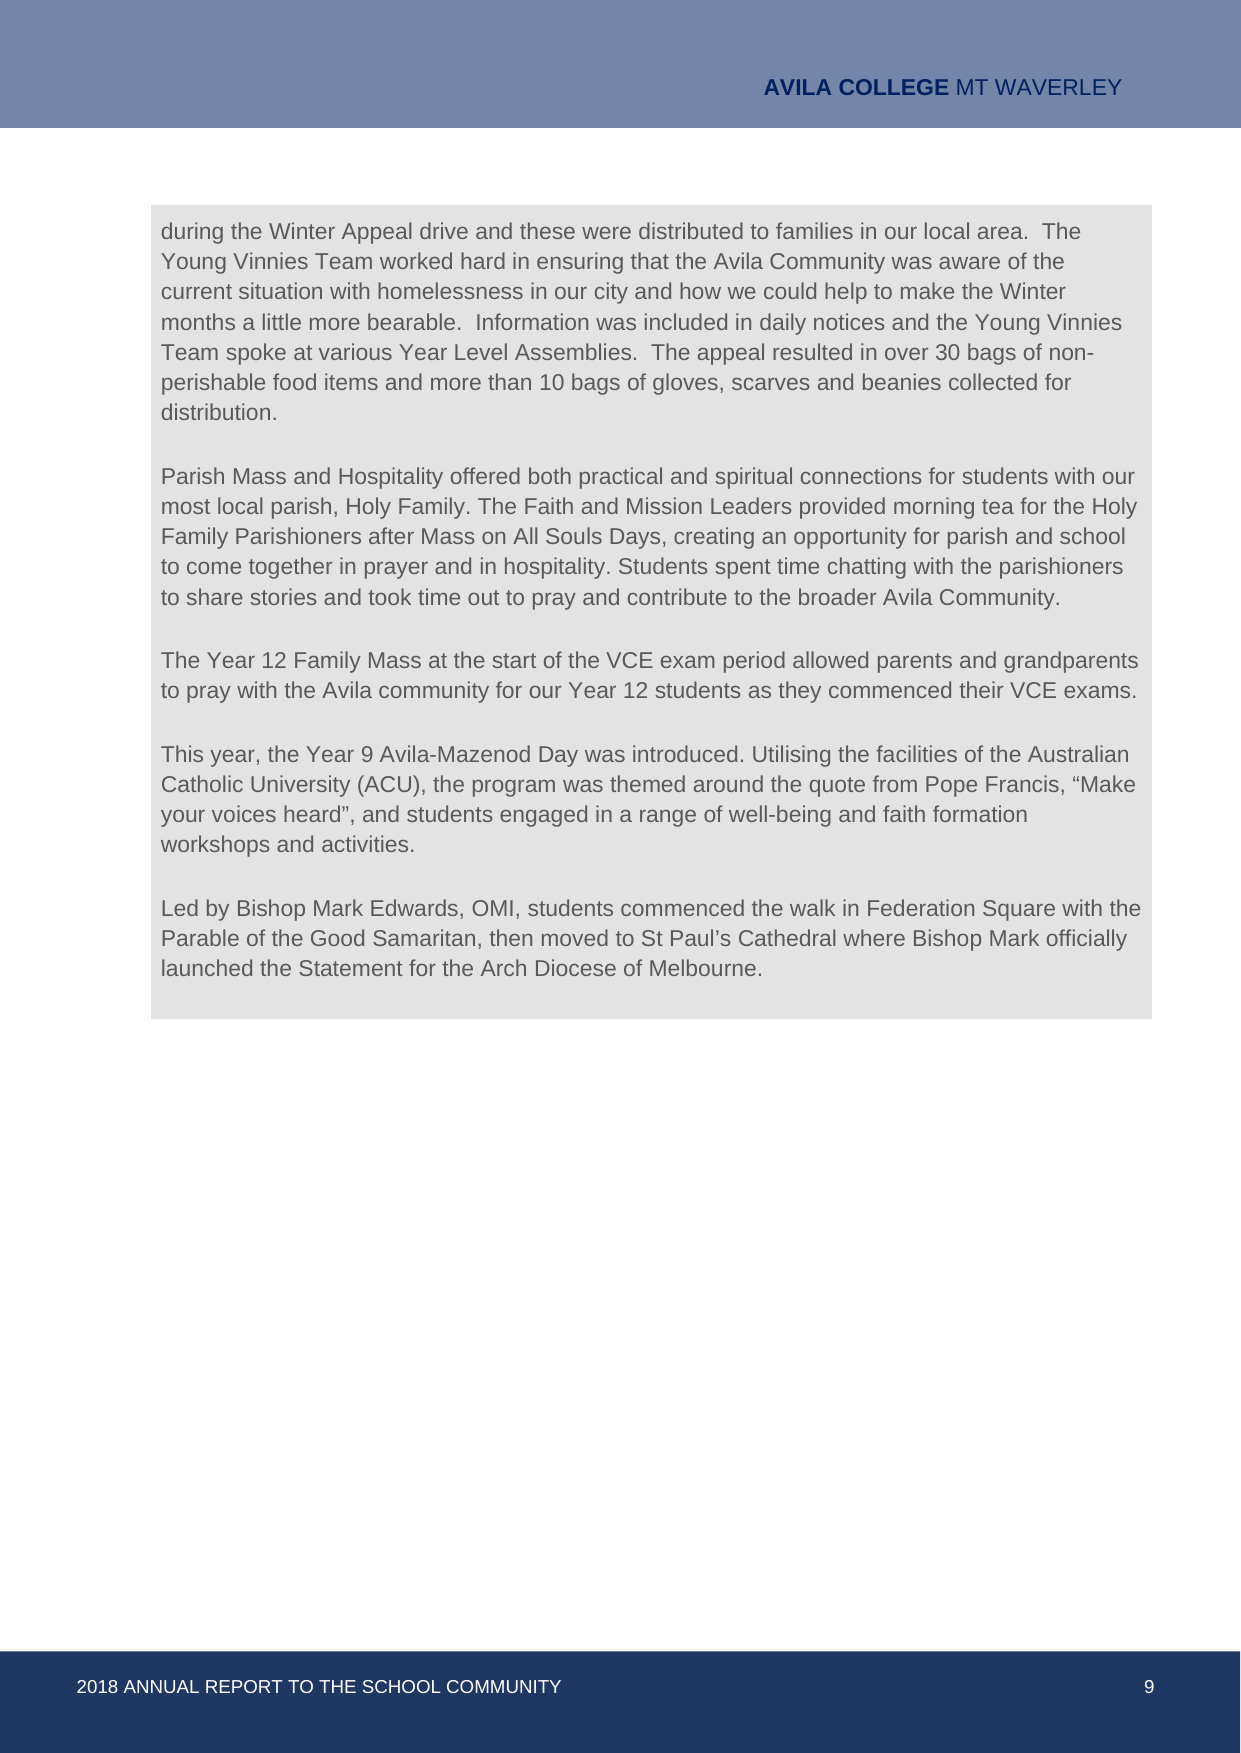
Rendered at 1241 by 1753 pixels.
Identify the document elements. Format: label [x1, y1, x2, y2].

table_cell [151, 205, 1152, 1019]
